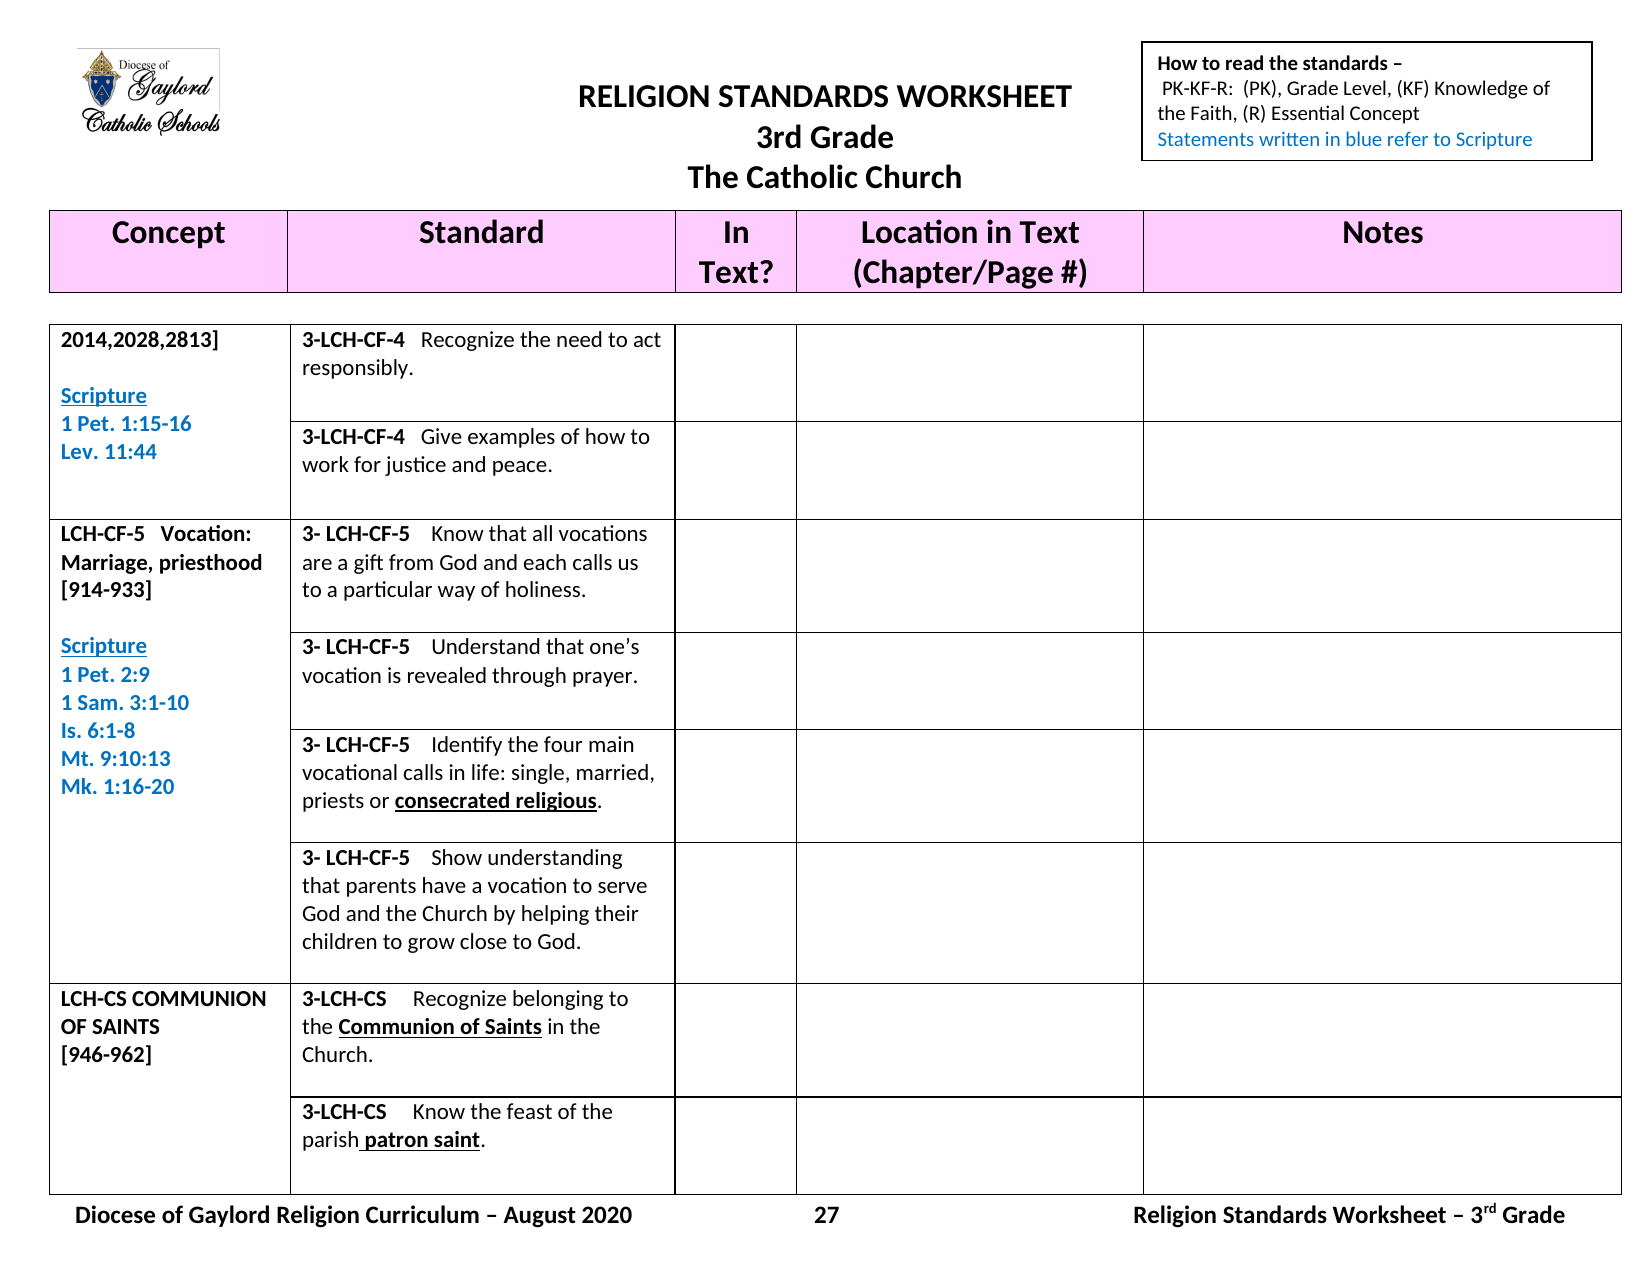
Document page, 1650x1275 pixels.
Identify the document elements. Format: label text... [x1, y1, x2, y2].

table_cell [676, 325, 796, 421]
table_cell [797, 984, 1143, 1096]
table_cell [1144, 633, 1621, 729]
table_cell [676, 520, 796, 632]
table_cell [676, 422, 796, 518]
table_cell [797, 843, 1143, 983]
table_cell 3- LCH-CF-5 Understand that one’s vocation is revealed through prayer. [291, 633, 674, 729]
table_cell [797, 730, 1143, 842]
table_cell [676, 730, 796, 842]
table_cell [1144, 325, 1621, 421]
table_cell [1144, 422, 1621, 518]
table_cell [1144, 984, 1621, 1096]
table_cell LCH-CF-4 The Universal Call to Holiness [2013-2014,2028,2813] Scripture 1 Pet. 1:15-16 Lev. 11:44 [50, 325, 290, 518]
table_cell [1144, 520, 1621, 632]
table_cell LCH-CF-5 Vocation: Marriage, priesthood [914-933] Scripture 1 Pet. 2:9 1 Sam. 3:1-10 Is. 6:1-8 Mt. 9:10:13 Mk. 1:16-20 [50, 520, 290, 983]
table_cell [797, 422, 1143, 518]
table_cell LCH-CS COMMUNION OF SAINTS [946-962] [50, 984, 290, 1194]
table_cell 3-LCH-CF-4 Give examples of how to work for justice and peace. [291, 422, 674, 518]
table_cell [797, 1098, 1143, 1194]
table_cell 3-LCH-CS Know the feast of the parish patron saint. [291, 1098, 674, 1194]
picture [76, 46, 220, 136]
table_cell [676, 843, 796, 983]
table_cell 3-LCH-CS Recognize belonging to the Communion of Saints in the Church. [291, 984, 674, 1096]
table_cell [676, 633, 796, 729]
table_cell [797, 325, 1143, 421]
table_cell [797, 520, 1143, 632]
table_cell 3- LCH-CF-5 Identify the four main vocational calls in life: single, married, priests or consecrated religious. [291, 730, 674, 842]
table_cell [1144, 843, 1621, 983]
table_cell [1144, 1098, 1621, 1194]
table_cell [676, 984, 796, 1096]
table_cell [676, 1098, 796, 1194]
table_cell 3- LCH-CF-5 Show understanding that parents have a vocation to serve God and the Church by helping their children to grow close to God. [291, 843, 674, 983]
table_cell 3- LCH-CF-5 Know that all vocations are a gift from God and each calls us to a particular way of holiness. [291, 520, 674, 632]
table_cell [797, 633, 1143, 729]
table_cell 3-LCH-CF-4 Recognize the need to act responsibly. [291, 325, 674, 421]
table_cell [1144, 730, 1621, 842]
